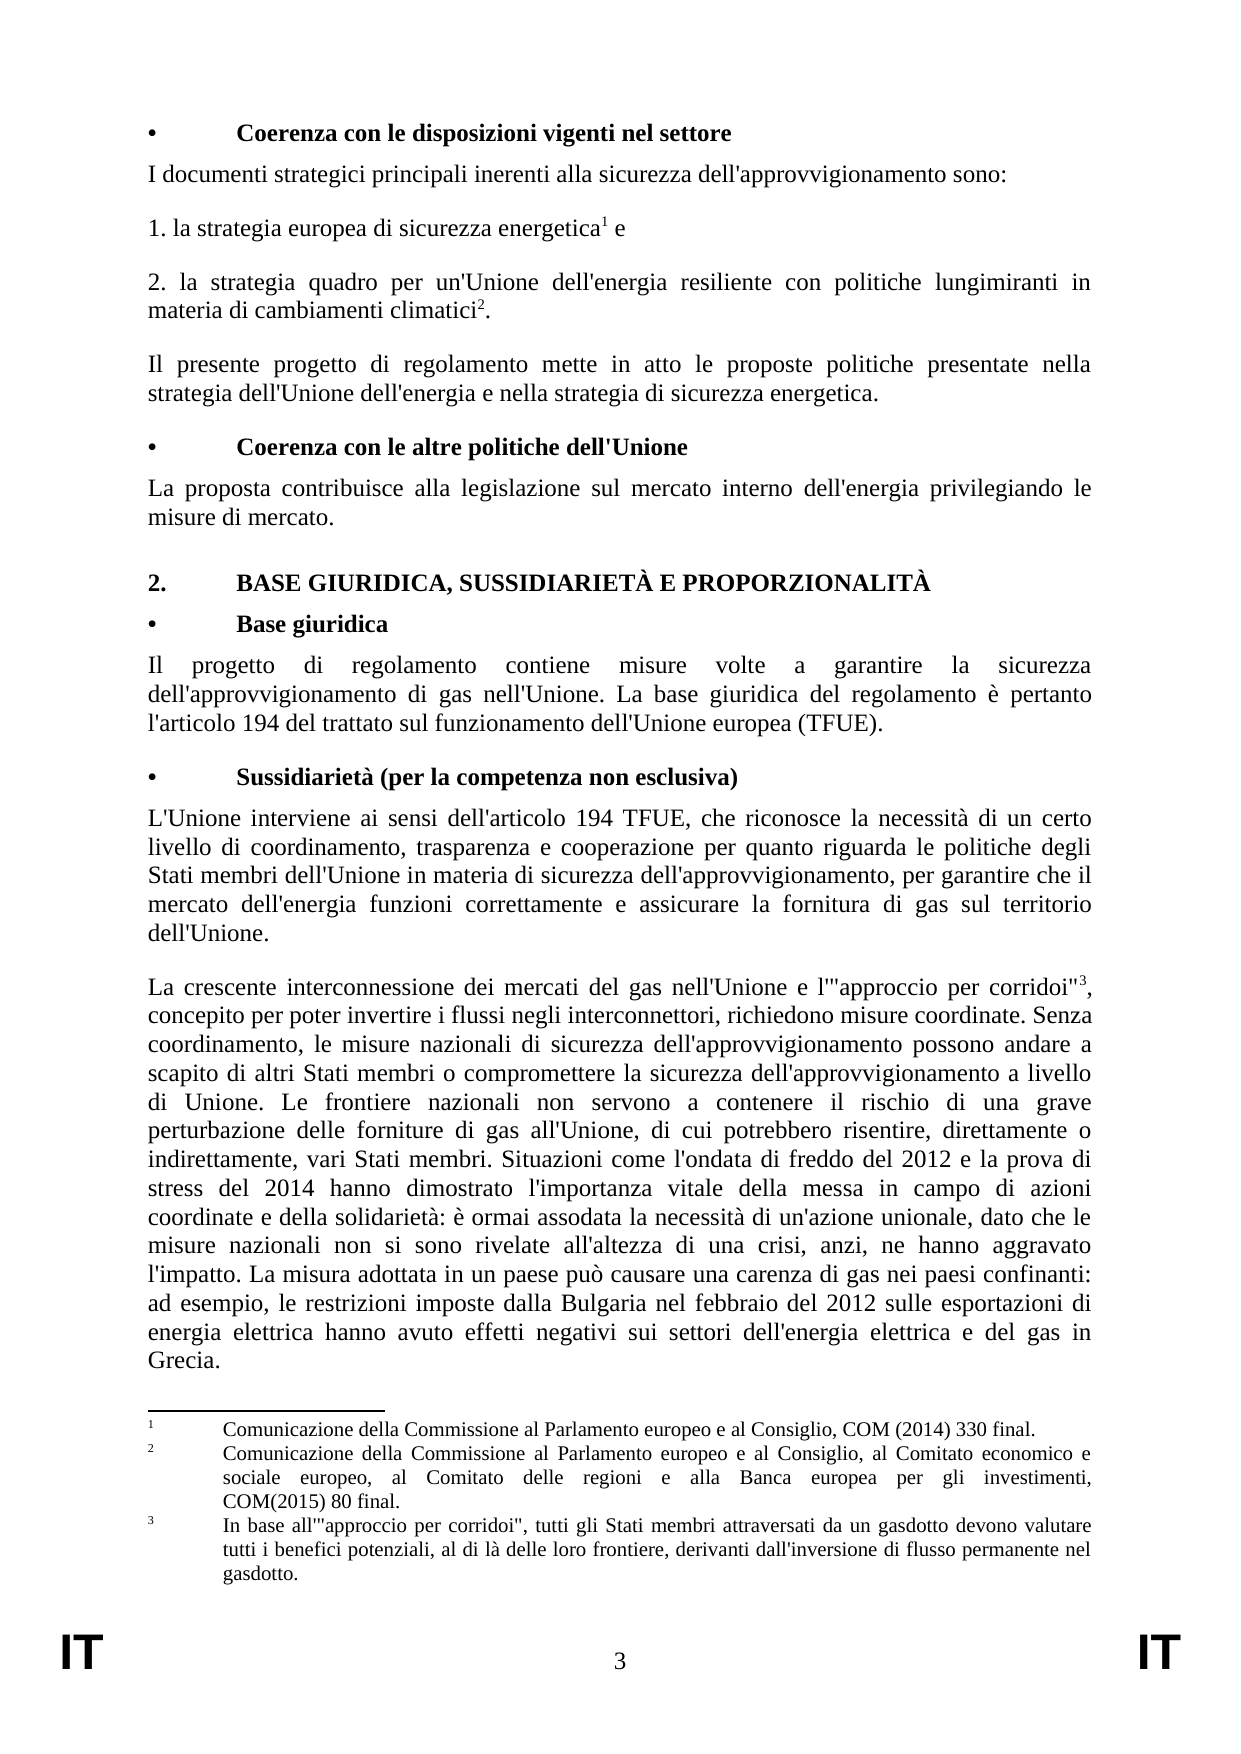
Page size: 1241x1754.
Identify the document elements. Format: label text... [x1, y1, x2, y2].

text Il progetto di regolamento contiene misure volte a garantire la sicurezza dell'approvvigionamento di gas nell'Unione. La base giuridica del regolamento è pertanto l'articolo 194 del trattato sul funzionamento dell'Unione europea (TFUE). [148, 651, 1093, 737]
text La proposta contribuisce alla legislazione sul mercato interno dell'energia privilegiando le misure di mercato. [148, 473, 1093, 531]
subtitle • Coerenza con le altre politiche dell'Unione [148, 432, 1093, 461]
text La crescente interconnessione dei mercati del gas nell'Unione e l'"approccio per corridoi", concepito per poter invertire i flussi negli interconnettori, richiedono misure coordinate. Senza coordinamento, le misure nazionali di sicurezza dell'approvvigionamento possono andare a scapito di altri Stati membri o compromettere la sicurezza dell'approvvigionamento a livello di Unione. Le frontiere nazionali non servono a contenere il rischio di una grave perturbazione delle forniture di gas all'Unione, di cui potrebbero risentire, direttamente o indirettamente, vari Stati membri. Situazioni come l'ondata di freddo del 2012 e la prova di stress del 2014 hanno dimostrato l'importanza vitale della messa in campo di azioni coordinate e della solidarietà: è ormai assodata la necessità di un'azione unionale, dato che le misure nazionali non si sono rivelate all'altezza di una crisi, anzi, ne hanno aggravato l'impatto. La misura adottata in un paese può causare una carenza di gas nei paesi confinanti: ad esempio, le restrizioni imposte dalla Bulgaria nel febbraio del 2012 sulle esportazioni di energia elettrica hanno avuto effetti negativi sui settori dell'energia elettrica e del gas in Grecia. [148, 972, 1093, 1374]
subtitle • Base giuridica [148, 609, 1093, 638]
text I documenti strategici principali inerenti alla sicurezza dell'approvvigionamento sono: [148, 159, 1093, 188]
subtitle • Coerenza con le disposizioni vigenti nel settore [148, 118, 1093, 147]
text 2. la strategia quadro per un'Unione dell'energia resiliente con politiche lungimiranti in materia di cambiamenti climatici. [148, 267, 1093, 324]
subtitle 2. BASE GIURIDICA, SUSSIDIARIETÀ E PROPORZIONALITÀ [148, 568, 1093, 597]
text Il presente progetto di regolamento mette in atto le proposte politiche presentate nella strategia dell'Unione dell'energia e nella strategia di sicurezza energetica. [148, 349, 1093, 407]
subtitle • Sussidiarietà (per la competenza non esclusiva) [148, 762, 1093, 791]
text L'Unione interviene ai sensi dell'articolo 194 TFUE, che riconosce la necessità di un certo livello di coordinamento, trasparenza e cooperazione per quanto riguarda le politiche degli Stati membri dell'Unione in materia di sicurezza dell'approvvigionamento, per garantire che il mercato dell'energia funzioni correttamente e assicurare la fornitura di gas sul territorio dell'Unione. [148, 803, 1093, 947]
text 1. la strategia europea di sicurezza energetica e [148, 213, 1093, 242]
